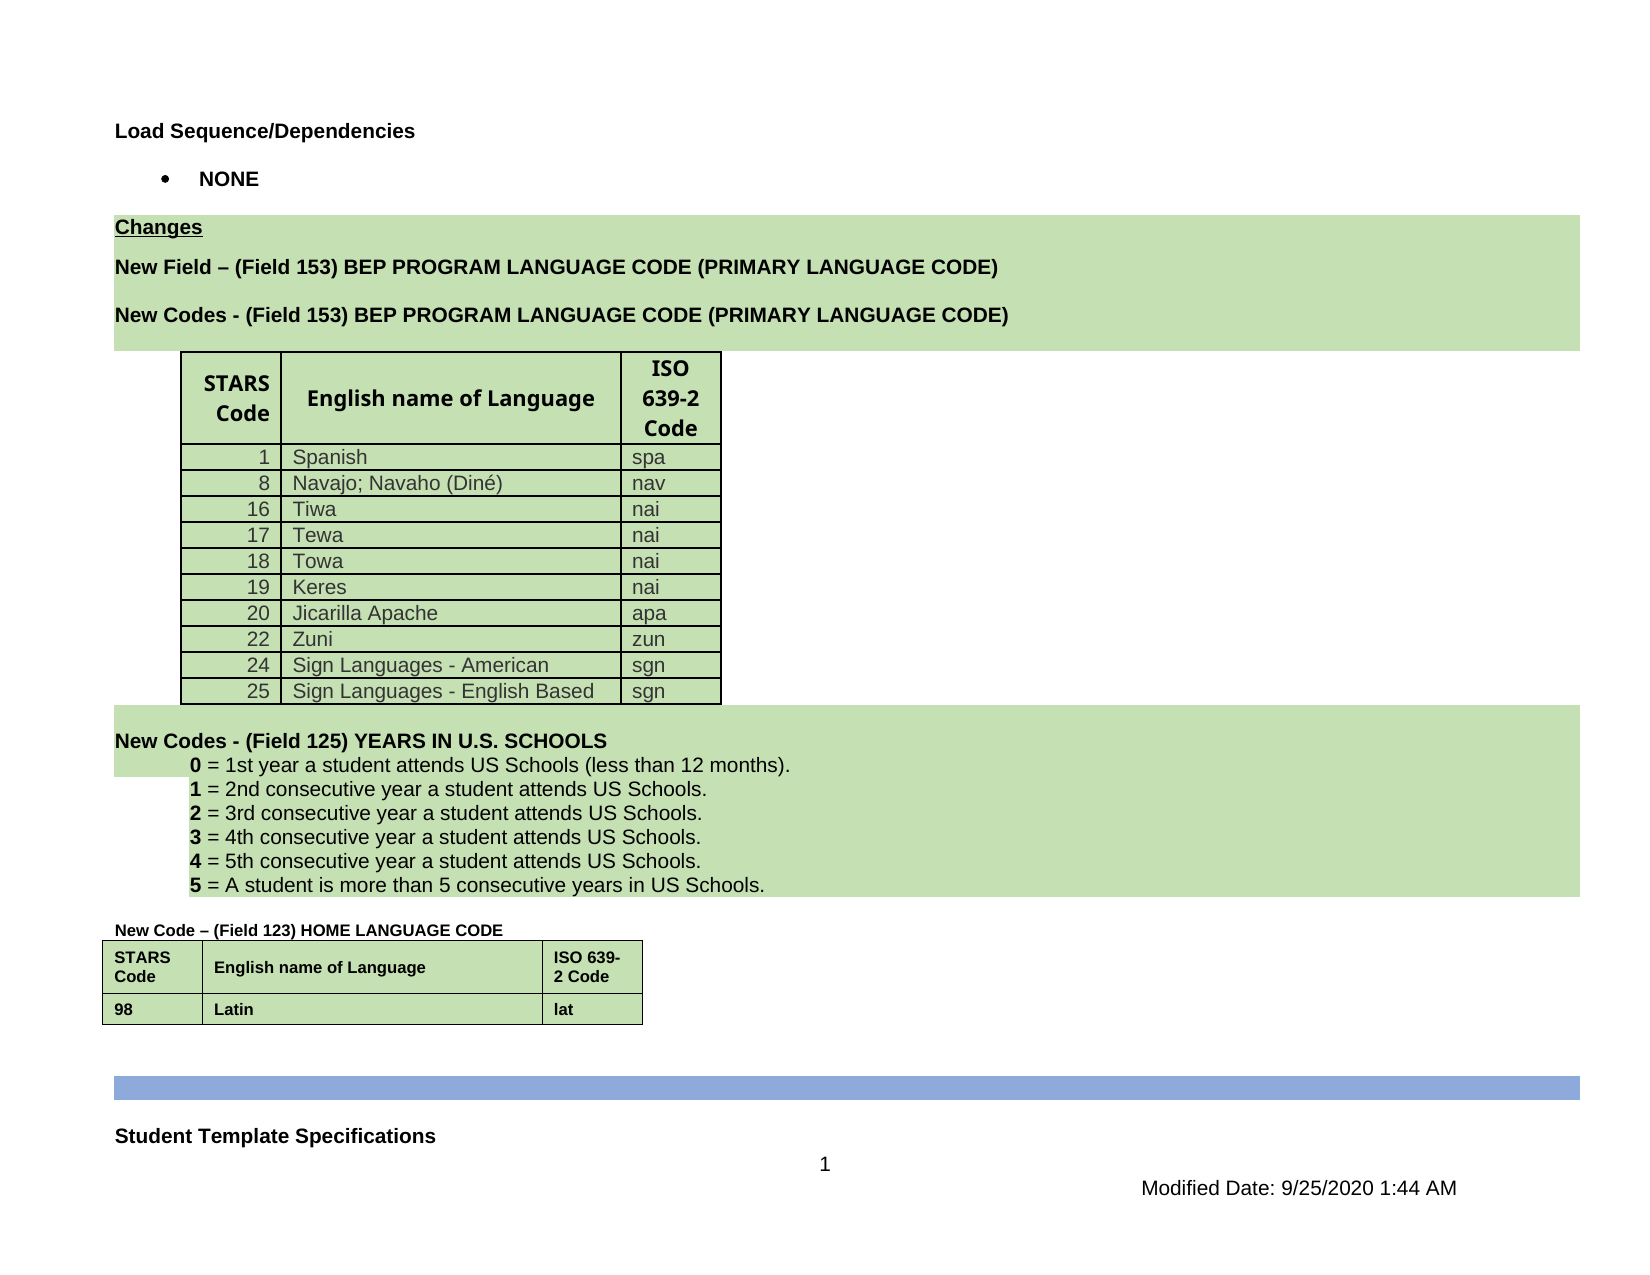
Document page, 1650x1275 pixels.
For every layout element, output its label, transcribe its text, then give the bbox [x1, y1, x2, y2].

text 3 = 4th consecutive year a student attends US Schools. [189, 825, 1580, 849]
text New Code – (Field 123) HOME LANGUAGE CODE [114, 921, 1528, 940]
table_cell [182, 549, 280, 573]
text 1 = 2nd consecutive year a student attends US Schools. [189, 777, 1580, 801]
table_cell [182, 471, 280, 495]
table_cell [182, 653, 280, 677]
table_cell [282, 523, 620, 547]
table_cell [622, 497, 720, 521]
list NONE [161, 167, 1580, 191]
text 2 = 3rd consecutive year a student attends US Schools. [189, 801, 1580, 825]
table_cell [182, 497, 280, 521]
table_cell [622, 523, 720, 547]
text 0 = 1st year a student attends US Schools (less than 12 months). [114, 753, 1580, 777]
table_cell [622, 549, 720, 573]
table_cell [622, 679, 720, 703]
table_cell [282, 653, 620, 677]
text Load Sequence/Dependencies [114, 119, 1580, 143]
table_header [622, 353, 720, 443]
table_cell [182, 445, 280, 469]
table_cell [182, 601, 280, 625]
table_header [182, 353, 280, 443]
text 5 = A student is more than 5 consecutive years in US Schools. [189, 873, 1580, 897]
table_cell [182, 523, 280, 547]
text Changes [114, 215, 1580, 239]
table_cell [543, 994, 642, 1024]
text New Field – (Field 153) BEP PROGRAM LANGUAGE CODE (PRIMARY LANGUAGE CODE) [114, 255, 1580, 279]
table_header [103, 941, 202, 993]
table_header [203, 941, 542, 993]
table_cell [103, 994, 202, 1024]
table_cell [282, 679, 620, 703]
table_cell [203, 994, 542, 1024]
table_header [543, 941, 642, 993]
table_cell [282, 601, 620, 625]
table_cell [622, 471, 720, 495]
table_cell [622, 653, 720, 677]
text New Codes - (Field 125) YEARS IN U.S. SCHOOLS [114, 729, 1580, 753]
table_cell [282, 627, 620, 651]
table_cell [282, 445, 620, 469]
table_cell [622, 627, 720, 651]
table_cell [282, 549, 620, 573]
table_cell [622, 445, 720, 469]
text Student Template Specifications [114, 1124, 1537, 1148]
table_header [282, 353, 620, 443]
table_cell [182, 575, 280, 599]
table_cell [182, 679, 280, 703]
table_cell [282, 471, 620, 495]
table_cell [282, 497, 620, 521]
text New Codes - (Field 153) BEP PROGRAM LANGUAGE CODE (PRIMARY LANGUAGE CODE) [114, 303, 1580, 327]
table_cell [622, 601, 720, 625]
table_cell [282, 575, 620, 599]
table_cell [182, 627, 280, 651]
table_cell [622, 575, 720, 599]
text 4 = 5th consecutive year a student attends US Schools. [189, 849, 1580, 873]
